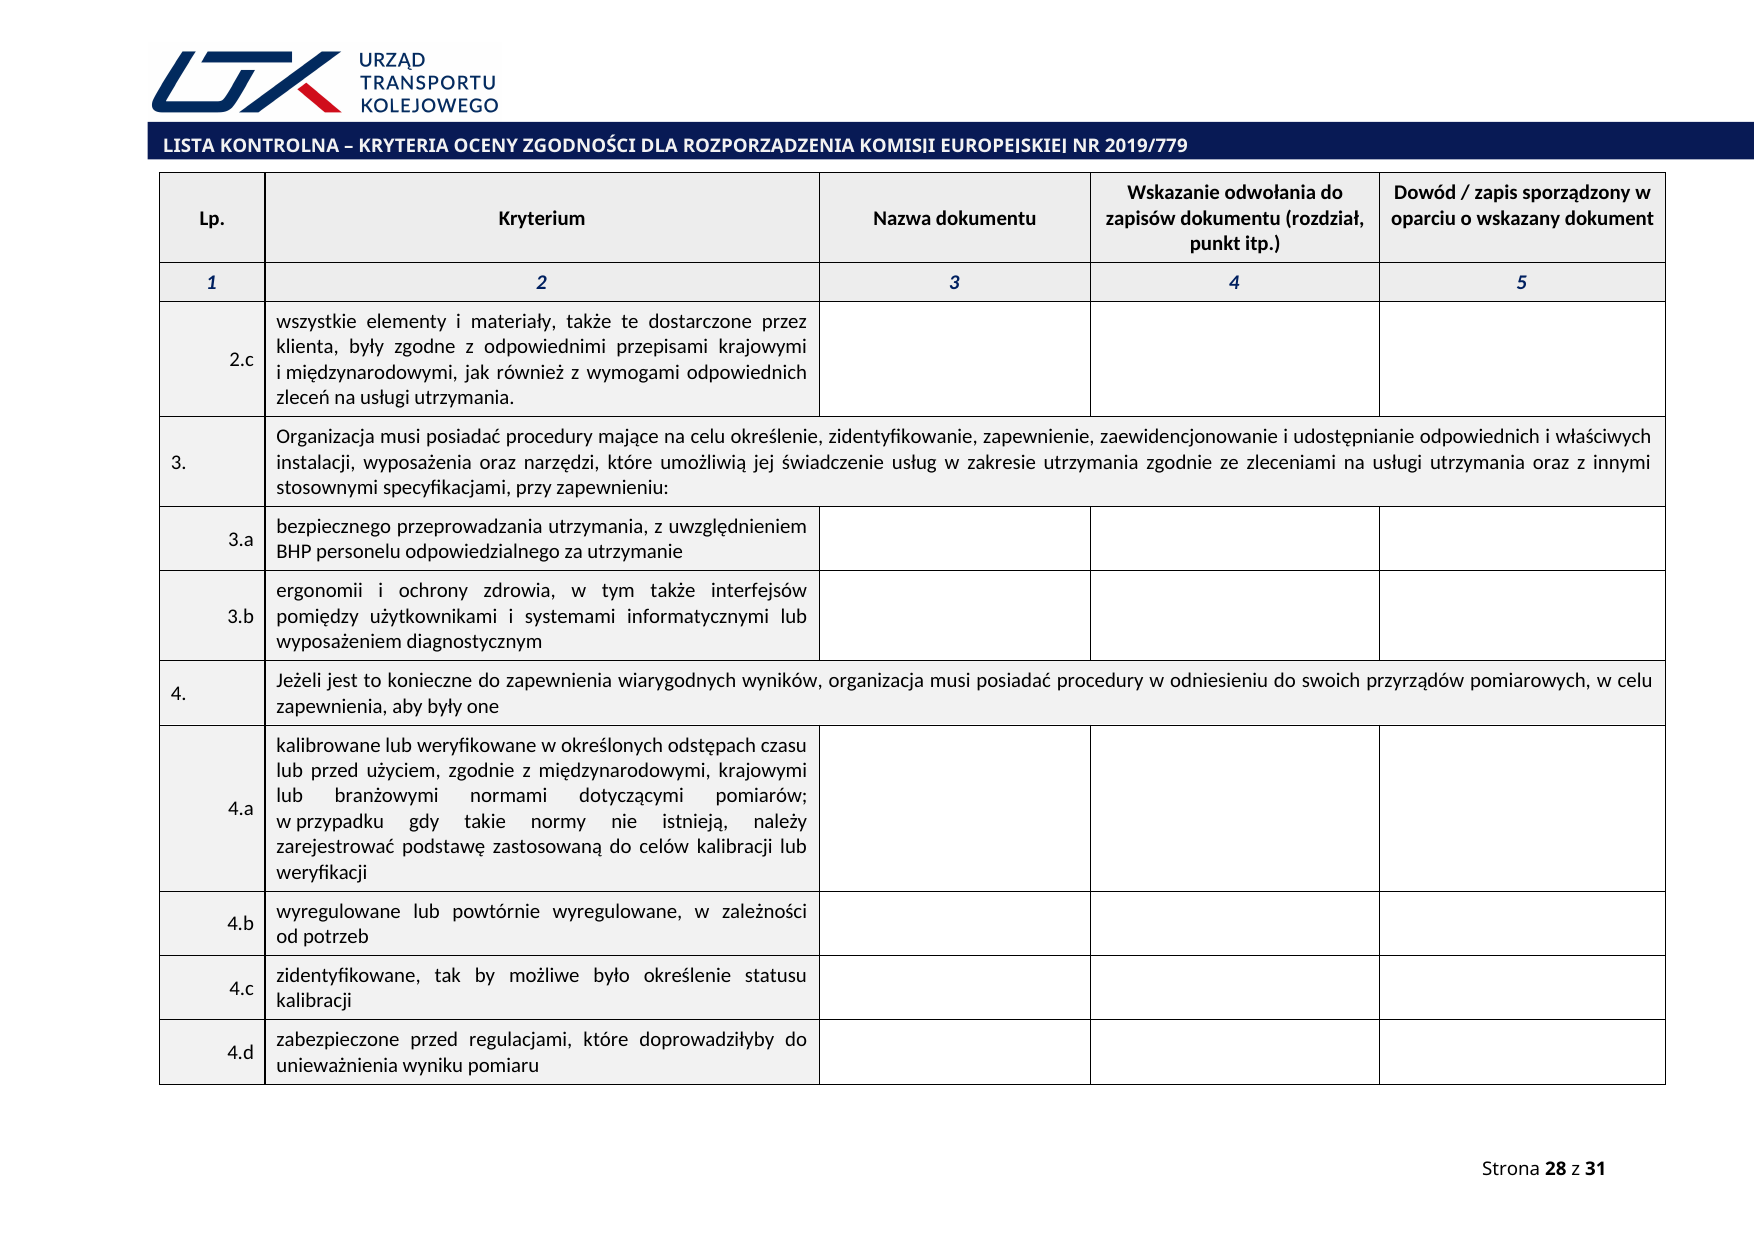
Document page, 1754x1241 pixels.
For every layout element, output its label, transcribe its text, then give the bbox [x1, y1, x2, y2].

table_cell Jeżeli jest to konieczne do zapewnienia wiarygodnych wyników, organizacja musi posiadać procedury w odniesieniu do swoich przyrządów pomiarowych, w celu zapewnienia, aby były one [266, 661, 1665, 724]
table_cell zidentyfikowane, tak by możliwe było określenie statusu kalibracji [266, 956, 819, 1019]
table_cell [1091, 726, 1379, 891]
table_header Wskazanie odwołania do zapisów dokumentu (rozdział, punkt itp.) [1091, 173, 1379, 262]
table_cell 3. [160, 417, 264, 506]
table_cell 4 [1091, 263, 1379, 301]
table_cell [1091, 571, 1379, 660]
table_header Kryterium [266, 173, 819, 262]
table_cell 2 [266, 263, 819, 301]
table_cell [1091, 1020, 1379, 1084]
table_cell 2.c [160, 302, 264, 416]
table_cell 4.c [160, 956, 264, 1019]
table_cell [820, 507, 1090, 570]
table_cell 4. [160, 661, 264, 724]
table_cell Organizacja musi posiadać procedury mające na celu określenie, zidentyfikowanie, zapewnienie, zaewidencjonowanie i udostępnianie odpowiednich i właściwych instalacji, wyposażenia oraz narzędzi, które umożliwią jej świadczenie usług w zakresie utrzymania zgodnie ze zleceniami na usługi utrzymania oraz z innymi stosownymi specyfikacjami, przy zapewnieniu: [266, 417, 1665, 506]
table_cell 3 [820, 263, 1090, 301]
table_cell [1091, 302, 1379, 416]
table_cell [1091, 507, 1379, 570]
table_cell 1 [160, 263, 264, 301]
table_cell [1380, 507, 1665, 570]
table_cell [820, 956, 1090, 1019]
table_cell [820, 302, 1090, 416]
table_cell 3.a [160, 507, 264, 570]
table_cell [1380, 726, 1665, 891]
table_cell [1380, 892, 1665, 955]
table_cell ergonomii i ochrony zdrowia, w tym także interfejsów pomiędzy użytkownikami i systemami informatycznymi lub wyposażeniem diagnostycznym [266, 571, 819, 660]
table_cell [1380, 1020, 1665, 1084]
table_cell 4.d [160, 1020, 264, 1084]
table_cell wszystkie elementy i materiały, także te dostarczone przez klienta, były zgodne z odpowiednimi przepisami krajowymi i międzynarodowymi, jak również z wymogami odpowiednich zleceń na usługi utrzymania. [266, 302, 819, 416]
table_cell [820, 1020, 1090, 1084]
table_cell kalibrowane lub weryfikowane w określonych odstępach czasu lub przed użyciem, zgodnie z międzynarodowymi, krajowymi lub branżowymi normami dotyczącymi pomiarów; w przypadku gdy takie normy nie istnieją, należy zarejestrować podstawę zastosowaną do celów kalibracji lub weryfikacji [266, 726, 819, 891]
table_cell 4.b [160, 892, 264, 955]
table_cell wyregulowane lub powtórnie wyregulowane, w zależności od potrzeb [266, 892, 819, 955]
table_header Lp. [160, 173, 264, 262]
table_cell [1380, 571, 1665, 660]
table_cell [820, 726, 1090, 891]
table_cell [1380, 956, 1665, 1019]
table_cell bezpiecznego przeprowadzania utrzymania, z uwzględnieniem BHP personelu odpowiedzialnego za utrzymanie [266, 507, 819, 570]
table_cell 4.a [160, 726, 264, 891]
table_cell [820, 892, 1090, 955]
table_cell [1380, 302, 1665, 416]
picture [147, 42, 502, 121]
table_cell 3.b [160, 571, 264, 660]
table_header Nazwa dokumentu [820, 173, 1090, 262]
table_cell zabezpieczone przed regulacjami, które doprowadziłyby do unieważnienia wyniku pomiaru [266, 1020, 819, 1084]
table_cell [820, 571, 1090, 660]
table_cell [1091, 892, 1379, 955]
table_header Dowód / zapis sporządzony w oparciu o wskazany dokument [1380, 173, 1665, 262]
table_cell [1091, 956, 1379, 1019]
table_cell 5 [1380, 263, 1665, 301]
